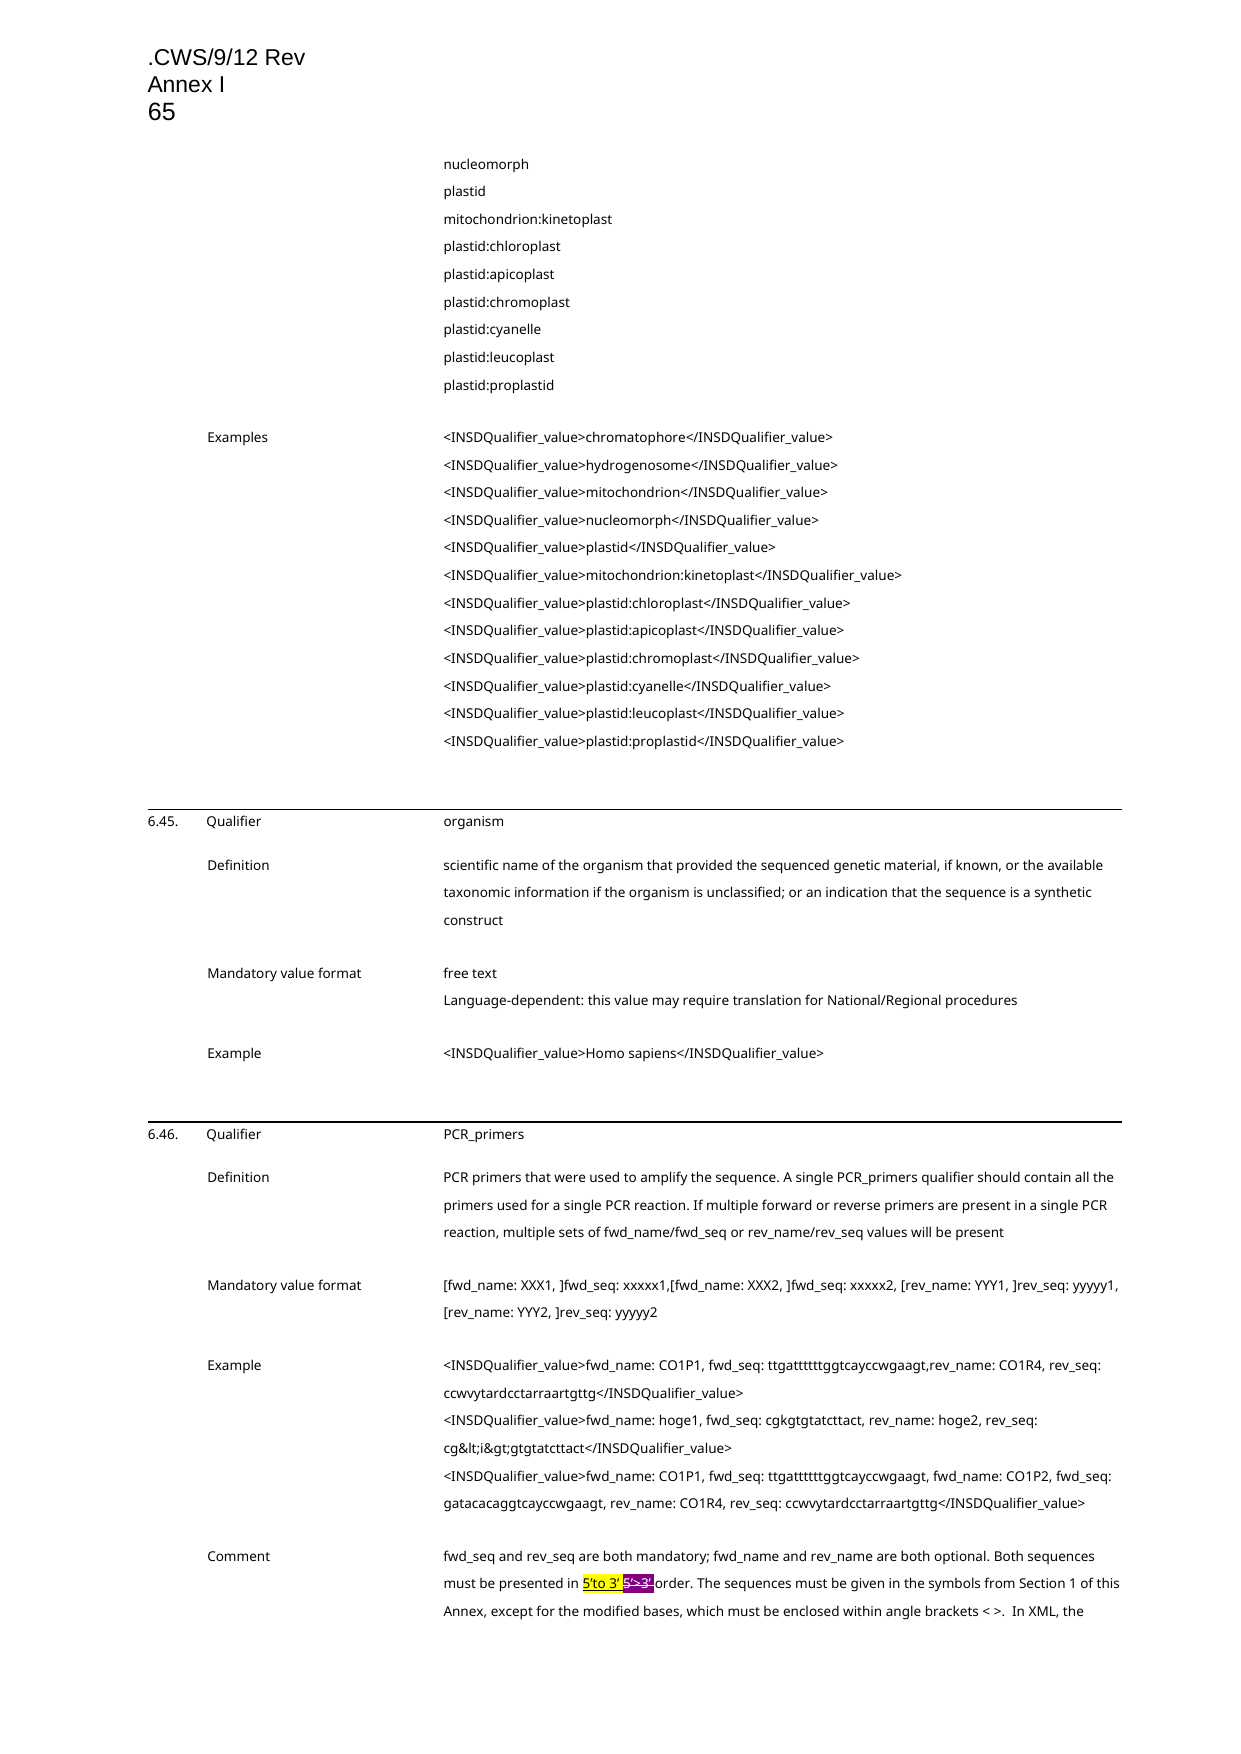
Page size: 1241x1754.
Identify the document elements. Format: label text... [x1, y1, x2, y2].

text Mandatory value format [fwd_name: XXX1, ]fwd_seq: xxxxx1,[fwd_name: XXX2, ]fwd_seq: xxxxx2, [rev_name: YYY1, ]rev_seq: yyyyy1,[rev_name: YYY2, ]rev_seq: yyyyy2 [207, 1276, 1122, 1322]
text plastid:proplastid [443, 375, 1122, 394]
text Examples <INSDQualifier_value>chromatophore</INSDQualifier_value> [207, 428, 1122, 446]
text <INSDQualifier_value>plastid:apicoplast</INSDQualifier_value> [443, 621, 1122, 640]
text plastid:chloroplast [443, 237, 1122, 256]
text <INSDQualifier_value>mitochondrion</INSDQualifier_value> [443, 483, 1122, 502]
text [207, 1547, 1122, 1620]
text plastid:apicoplast [443, 265, 1122, 283]
text Qualifier PCR_primers [148, 1123, 1122, 1143]
text <INSDQualifier_value>fwd_name: hoge1, fwd_seq: cgkgtgtatcttact, rev_name: hoge2, rev_seq: cg&lt;i&gt;gtgtatcttact</INSDQualifier_value> [443, 1411, 1122, 1457]
text <INSDQualifier_value>plastid:proplastid</INSDQualifier_value> [443, 732, 1122, 750]
text <INSDQualifier_value>mitochondrion:kinetoplast</INSDQualifier_value> [443, 566, 1122, 584]
text Example <INSDQualifier_value>fwd_name: CO1P1, fwd_seq: ttgattttttggtcayccwgaagt,rev_name: CO1R4, rev_seq: ccwvytardcctarraartgttg</INSDQualifier_value> [207, 1356, 1122, 1402]
text <INSDQualifier_value>plastid:leucoplast</INSDQualifier_value> [443, 704, 1122, 722]
text nucleomorph [443, 154, 1122, 173]
text Definition scientific name of the organism that provided the sequenced genetic material, if known, or the available taxonomic information if the organism is unclassified; or an indication that the sequence is a synthetic construct [207, 856, 1122, 929]
text plastid [443, 182, 1122, 201]
text plastid:cyanelle [443, 320, 1122, 339]
text <INSDQualifier_value>nucleomorph</INSDQualifier_value> [443, 511, 1122, 529]
text <INSDQualifier_value>plastid</INSDQualifier_value> [443, 538, 1122, 557]
text Example <INSDQualifier_value>Homo sapiens</INSDQualifier_value> [207, 1044, 1122, 1062]
text Mandatory value format free text Language-dependent: this value may require translation for National/Regional procedures [207, 964, 1122, 1010]
text Definition PCR primers that were used to amplify the sequence. A single PCR_primers qualifier should contain all the primers used for a single PCR reaction. If multiple forward or reverse primers are present in a single PCR reaction, multiple sets of fwd_name/fwd_seq or rev_name/rev_seq values will be present [207, 1168, 1122, 1242]
text Qualifier organism [148, 810, 1122, 831]
text <INSDQualifier_value>plastid:chromoplast</INSDQualifier_value> [443, 649, 1122, 667]
text plastid:chromoplast [443, 293, 1122, 311]
text <INSDQualifier_value>plastid:chloroplast</INSDQualifier_value> [443, 594, 1122, 612]
text mitochondrion:kinetoplast [443, 210, 1122, 228]
text <INSDQualifier_value>hydrogenosome</INSDQualifier_value> [443, 456, 1122, 474]
text plastid:leucoplast [443, 348, 1122, 366]
text <INSDQualifier_value>plastid:cyanelle</INSDQualifier_value> [443, 676, 1122, 695]
text <INSDQualifier_value>fwd_name: CO1P1, fwd_seq: ttgattttttggtcayccwgaagt, fwd_name: CO1P2, fwd_seq: gatacacaggtcayccwgaagt, rev_name: CO1R4, rev_seq: ccwvytardcctarraartgttg</INSDQualifier_value> [443, 1466, 1122, 1512]
